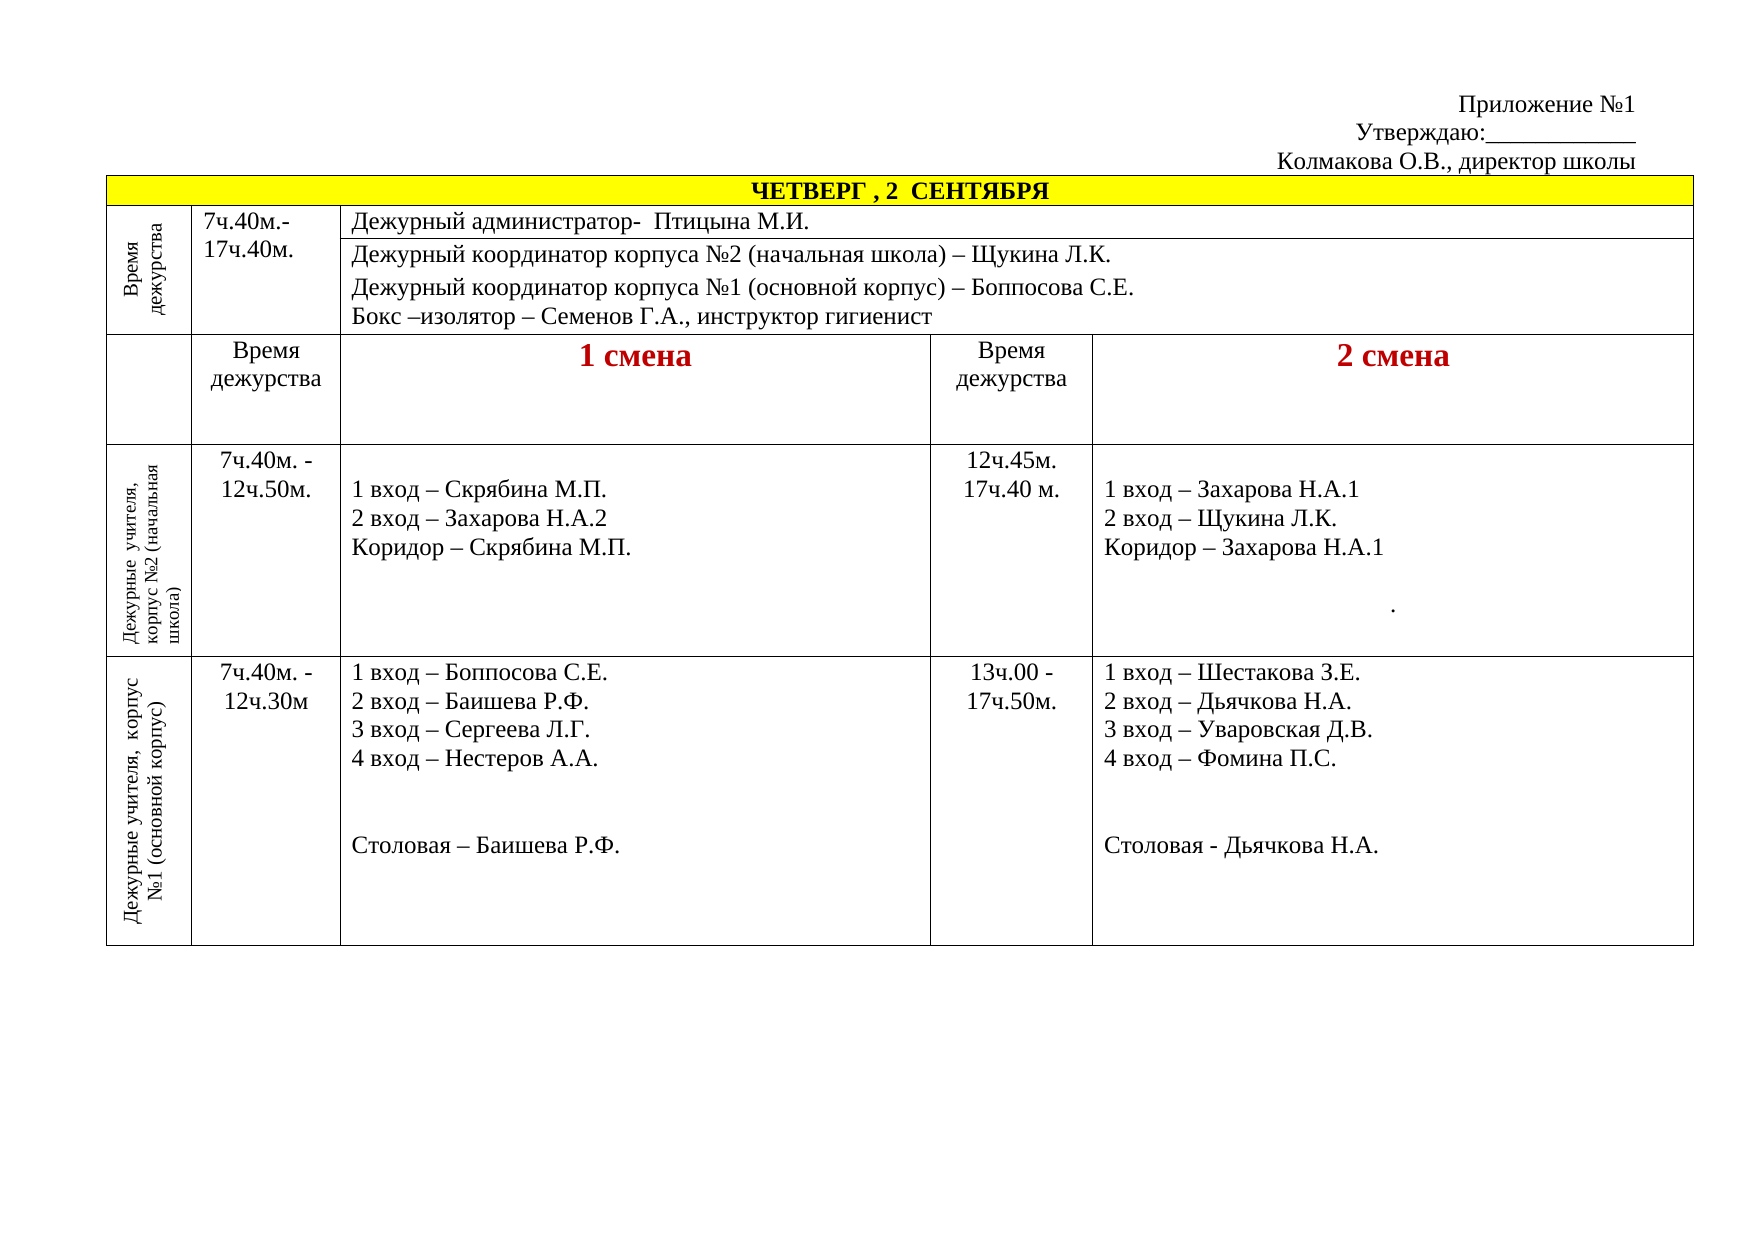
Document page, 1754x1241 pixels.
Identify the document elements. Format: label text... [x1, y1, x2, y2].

table_cell 7ч.40м.-17ч.40м. [192, 206, 340, 334]
table_cell 1 вход – Захарова Н.А.1 2 вход – Щукина Л.К. Коридор – Захарова Н.А.1 . [1093, 445, 1693, 656]
table_cell 7ч.40м. -12ч.30м [192, 657, 340, 945]
table_cell 7ч.40м. -12ч.50м. [192, 445, 340, 656]
table_cell Время дежурства [192, 335, 340, 444]
table_cell [107, 335, 191, 444]
table_cell Дежурный координатор корпуса №2 (начальная школа) – Щукина Л.К. Дежурный координатор корпуса №1 (основной корпус) – Боппосова С.Е. Бокс –изолятор – Семенов Г.А., инструктор гигиенист [341, 239, 1693, 334]
table_cell 1 вход – Боппосова С.Е. 2 вход – Баишева Р.Ф. 3 вход – Сергеева Л.Г. 4 вход – Нестеров А.А. Столовая – Баишева Р.Ф. [341, 657, 930, 945]
table_cell Дежурный администратор- Птицына М.И. [341, 206, 1693, 238]
table_cell 1 вход – Скрябина М.П. 2 вход – Захарова Н.А.2 Коридор – Скрябина М.П. [341, 445, 930, 656]
table_cell 1 смена [341, 335, 930, 444]
table_header ЧЕТВЕРГ , 2 СЕНТЯБРЯ [107, 176, 1693, 205]
table_cell Дежурные учителя, корпус №1 (основной корпус) [107, 657, 191, 945]
table_cell 2 смена [1093, 335, 1693, 444]
table_cell Время дежурства [107, 206, 191, 334]
text Утверждаю:____________ [118, 117, 1636, 146]
table_cell Время дежурства [931, 335, 1092, 444]
table_cell 12ч.45м. 17ч.40 м. [931, 445, 1092, 656]
text Колмакова О.В., директор школы [118, 146, 1636, 175]
text Приложение №1 [118, 89, 1636, 117]
table_cell Дежурные учителя, корпус №2 (начальная школа) [107, 445, 191, 656]
table_cell 1 вход – Шестакова З.Е. 2 вход – Дьячкова Н.А. 3 вход – Уваровская Д.В. 4 вход – Фомина П.С. Столовая - Дьячкова Н.А. [1093, 657, 1693, 945]
table_cell 13ч.00 -17ч.50м. [931, 657, 1092, 945]
